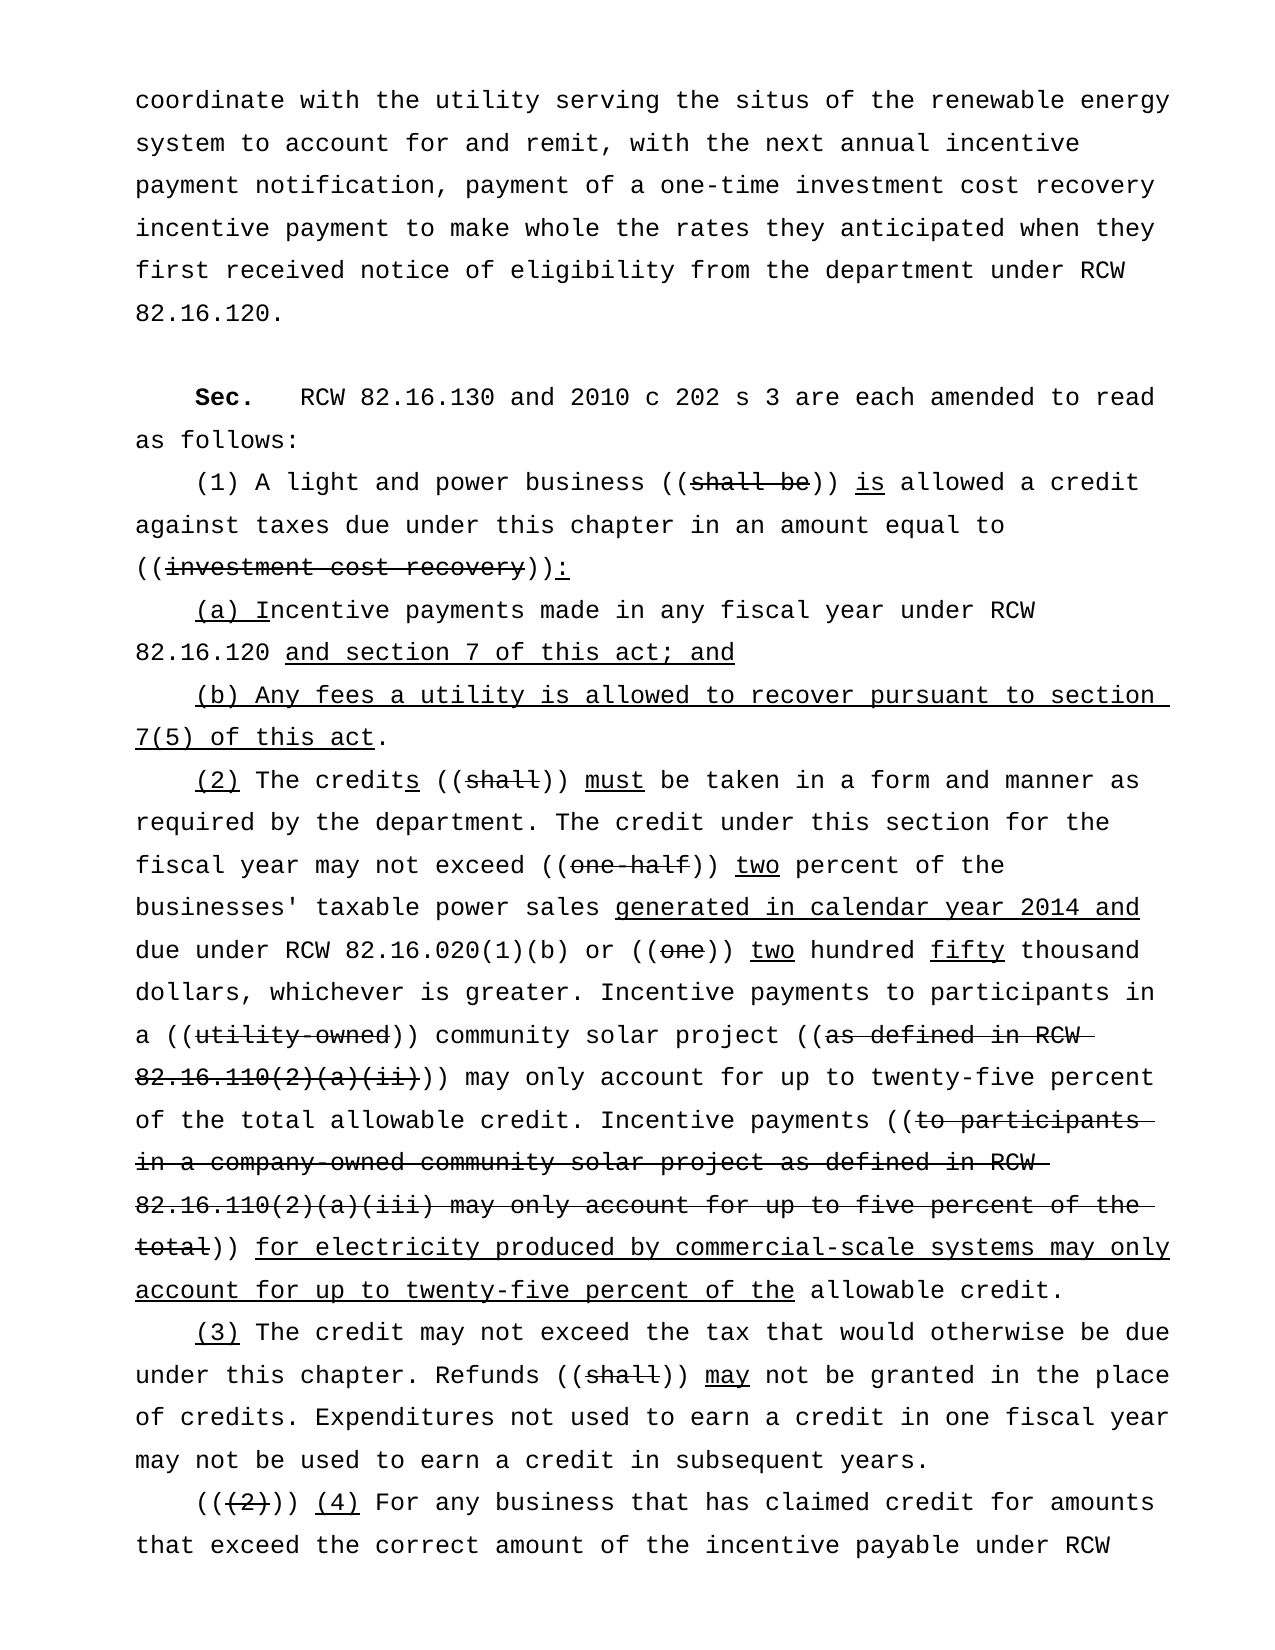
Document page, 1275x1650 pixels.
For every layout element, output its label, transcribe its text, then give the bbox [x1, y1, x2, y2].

text (3) The credit may not exceed the tax that would otherwise be due under this chapter. Refunds ((shall)) may not be granted in the place of credits. Expenditures not used to earn a credit in one fiscal year may not be used to earn a credit in subsequent years. [135, 1307, 1170, 1477]
text (b) Any fees a utility is allowed to recover pursuant to section 7(5) of this act. [135, 669, 1170, 754]
text Sec. RCW 82.16.130 and 2010 c 202 s 3 are each amended to read as follows: [135, 372, 1170, 457]
text (a) Incentive payments made in any fiscal year under RCW 82.16.120 and section 7 of this act; and [135, 584, 1170, 669]
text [135, 1477, 1170, 1562]
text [135, 75, 1170, 330]
text (1) A light and power business ((shall be)) is allowed a credit against taxes due under this chapter in an amount equal to ((investment cost recovery)): [135, 457, 1170, 584]
text (2) The credits ((shall)) must be taken in a form and manner as required by the department. The credit under this section for the fiscal year may not exceed ((one-half)) two percent of the businesses' taxable power sales generated in calendar year 2014 and due under RCW 82.16.020(1)(b) or ((one)) two hundred fifty thousand dollars, whichever is greater. Incentive payments to participants in a ((utility-owned)) community solar project ((as defined in RCW 82.16.110(2)(a)(ii))) may only account for up to twenty-five percent of the total allowable credit. Incentive payments ((to participants in a company-owned community solar project as defined in RCW 82.16.110(2)(a)(iii) may only account for up to five percent of the total)) for electricity produced by commercial-scale systems may only account for up to twenty-five percent of the allowable credit. [135, 754, 1170, 1307]
